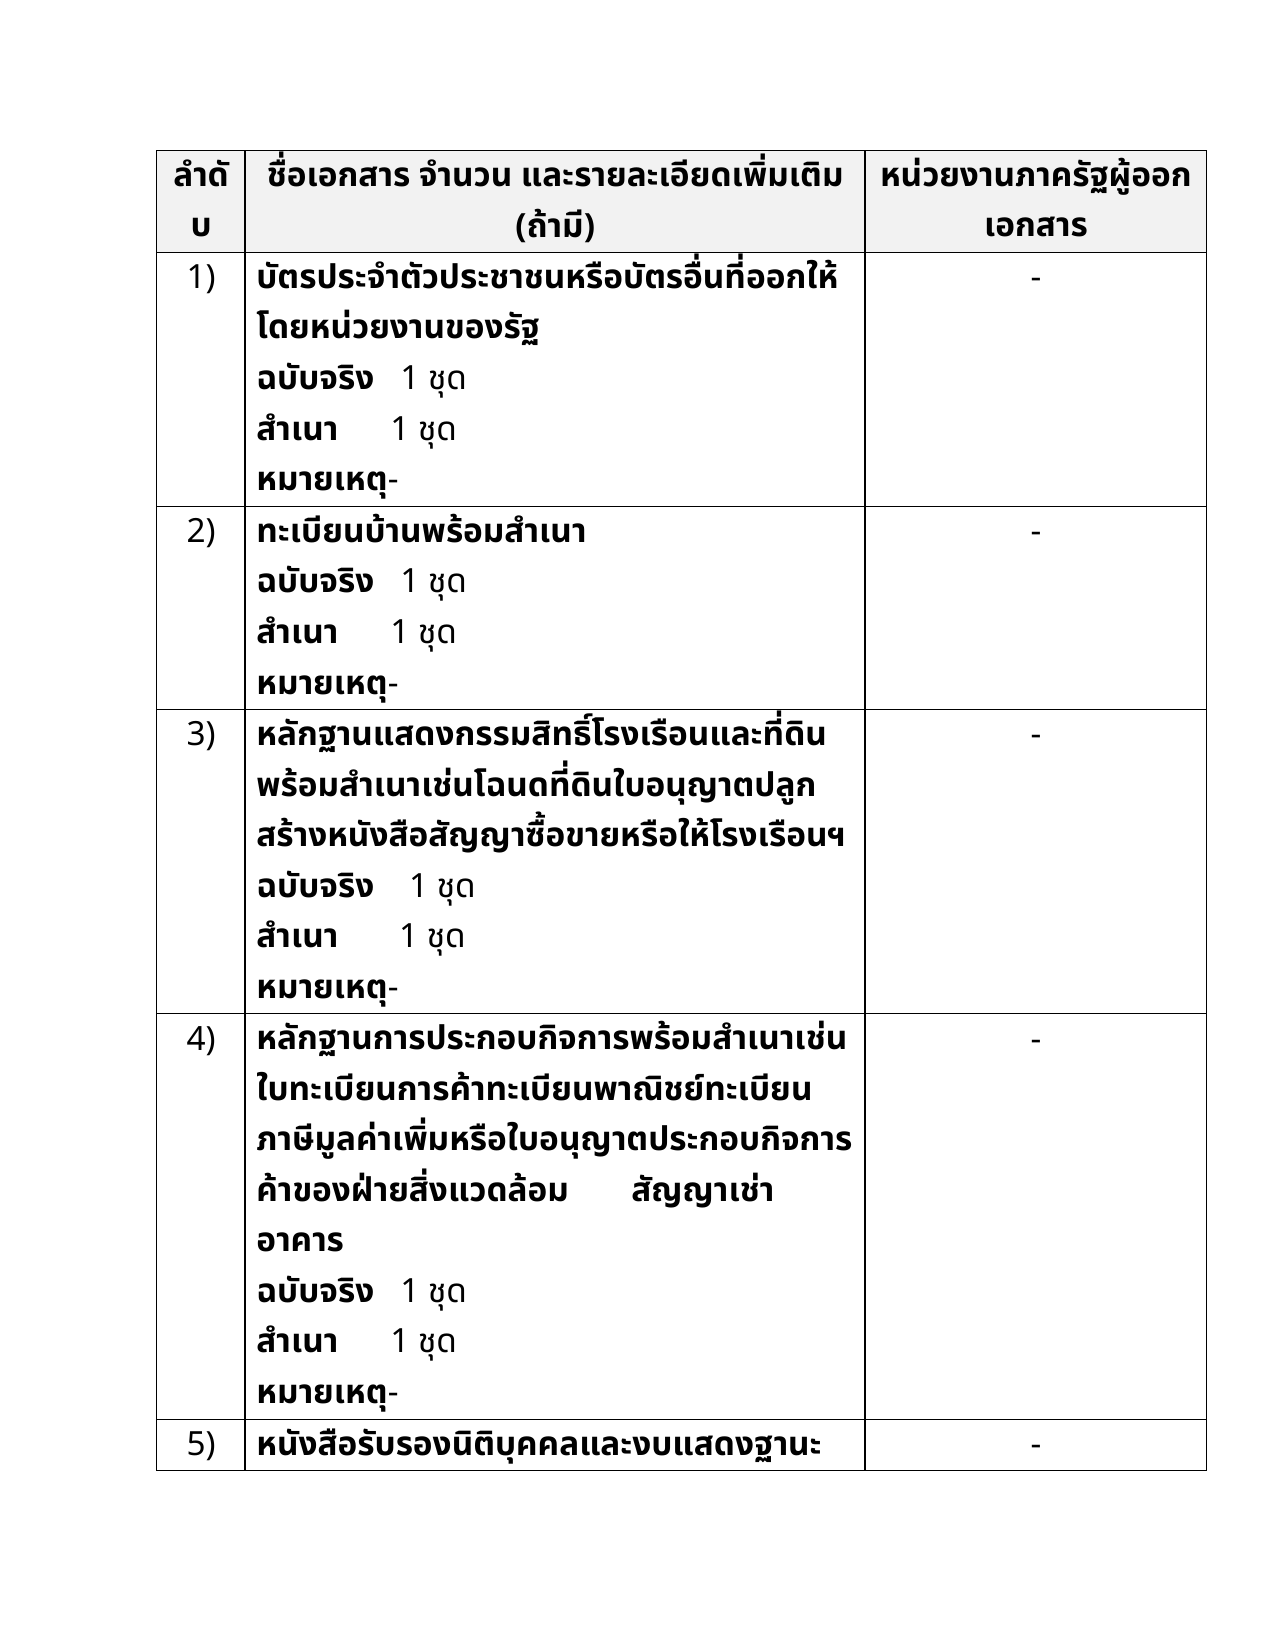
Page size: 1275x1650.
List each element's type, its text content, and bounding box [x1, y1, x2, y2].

table_cell 3) [157, 710, 244, 1013]
table_cell บัตรประจำตัวประชาชนหรือบัตรอื่นที่ออกให้โดยหน่วยงานของรัฐ ฉบับจริง 1 ชุด สำเนา 1 ชุด หมายเหตุ- [246, 253, 864, 506]
table_cell 4) [157, 1014, 244, 1418]
table_cell - [866, 1014, 1206, 1418]
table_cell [246, 1420, 864, 1470]
table_cell หลักฐานแสดงกรรมสิทธิ์โรงเรือนและที่ดินพร้อมสำเนาเช่นโฉนดที่ดินใบอนุญาตปลูกสร้างหนังสือสัญญาซื้อขายหรือให้โรงเรือนฯ ฉบับจริง 1 ชุด สำเนา 1 ชุด หมายเหตุ- [246, 710, 864, 1013]
table_cell - [866, 507, 1206, 709]
table_cell - [866, 1420, 1206, 1470]
table_header หน่วยงานภาครัฐผู้ออกเอกสาร [866, 151, 1206, 252]
table_cell 5) [157, 1420, 244, 1470]
table_cell 2) [157, 507, 244, 709]
table_cell - [866, 710, 1206, 1013]
table_header ชื่อเอกสาร จำนวน และรายละเอียดเพิ่มเติม (ถ้ามี) [246, 151, 864, 252]
table_cell 1) [157, 253, 244, 506]
table_cell - [866, 253, 1206, 506]
table_cell ทะเบียนบ้านพร้อมสำเนา ฉบับจริง 1 ชุด สำเนา 1 ชุด หมายเหตุ- [246, 507, 864, 709]
table_header ลำดับ [157, 151, 244, 252]
table_cell หลักฐานการประกอบกิจการพร้อมสำเนาเช่นใบทะเบียนการค้าทะเบียนพาณิชย์ทะเบียนภาษีมูลค่าเพิ่มหรือใบอนุญาตประกอบกิจการค้าของฝ่ายสิ่งแวดล้อม สัญญาเช่าอาคาร ฉบับจริง 1 ชุด สำเนา 1 ชุด หมายเหตุ- [246, 1014, 864, 1418]
